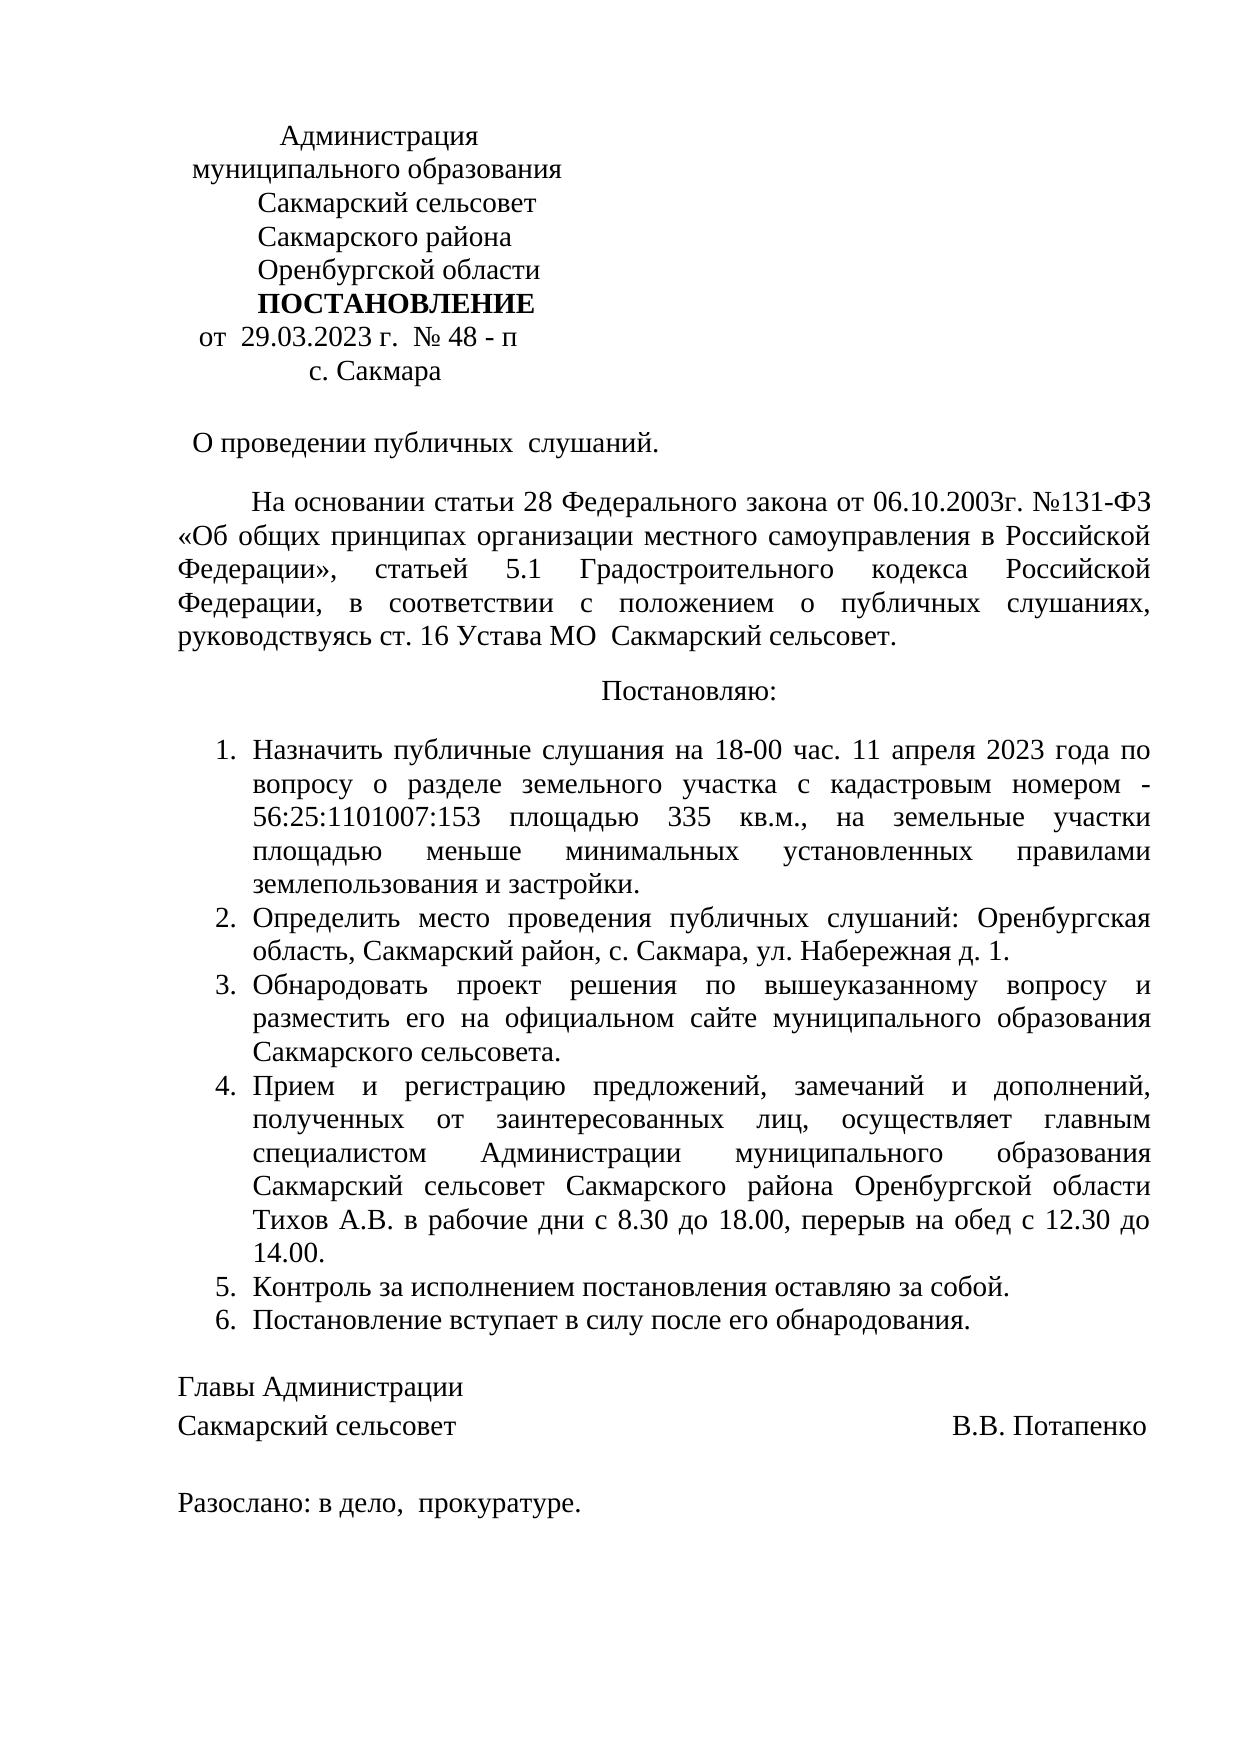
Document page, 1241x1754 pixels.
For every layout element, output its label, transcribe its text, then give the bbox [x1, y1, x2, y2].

list Назначить публичные слушания на 18-00 час. 11 апреля 2023 года по вопросу о разделе земельного участка с кадастровым номером - 56:25:1101007:153 площадью 335 кв.м., на земельные участки площадью меньше минимальных установленных правилами землепользования и застройки. [215, 732, 1152, 900]
list Определить место проведения публичных слушаний: Оренбургская область, Сакмарский район, с. Сакмара, ул. Набережная д. 1. [215, 900, 1152, 967]
text муниципального образования [177, 152, 1152, 185]
text Сакмарского района [177, 219, 1152, 252]
list Постановление вступает в силу после его обнародования. [215, 1302, 1152, 1336]
text О проведении публичных слушаний. [177, 425, 1152, 458]
text от 29.03.2023 г. № 48 - п [148, 319, 1152, 353]
text ПОСТАНОВЛЕНИЕ [177, 286, 1152, 319]
list Контроль за исполнением постановления оставляю за собой. [215, 1269, 1152, 1302]
text Сакмарский сельсовет [177, 185, 1152, 219]
text Оренбургской области [177, 252, 1152, 286]
text На основании статьи 28 Федерального закона от 06.10.2003г. №131-ФЗ «Об общих принципах организации местного самоуправления в Российской Федерации», статьей 5.1 Градостроительного кодекса Российской Федерации, в соответствии с положением о публичных слушаниях, руководствуясь ст. 16 Устава МО Сакмарский сельсовет. [177, 484, 1152, 652]
text с. Сакмара [177, 353, 1152, 386]
text Главы Администрации [177, 1369, 1152, 1403]
text Постановляю: [177, 673, 1152, 706]
text Разослано: в дело, прокуратуре. [177, 1485, 1152, 1519]
list Прием и регистрацию предложений, замечаний и дополнений, полученных от заинтересованных лиц, осуществляет главным специалистом Администрации муниципального образования Сакмарский сельсовет Сакмарского района Оренбургской области Тихов А.В. в рабочие дни с 8.30 до 18.00, перерыв на обед с 12.30 до 14.00. [215, 1068, 1152, 1269]
text Сакмарский сельсовет В.В. Потапенко [177, 1408, 1152, 1442]
text Администрация [177, 118, 1152, 152]
list Обнародовать проект решения по вышеуказанному вопросу и разместить его на официальном сайте муниципального образования Сакмарского сельсовета. [215, 967, 1152, 1068]
